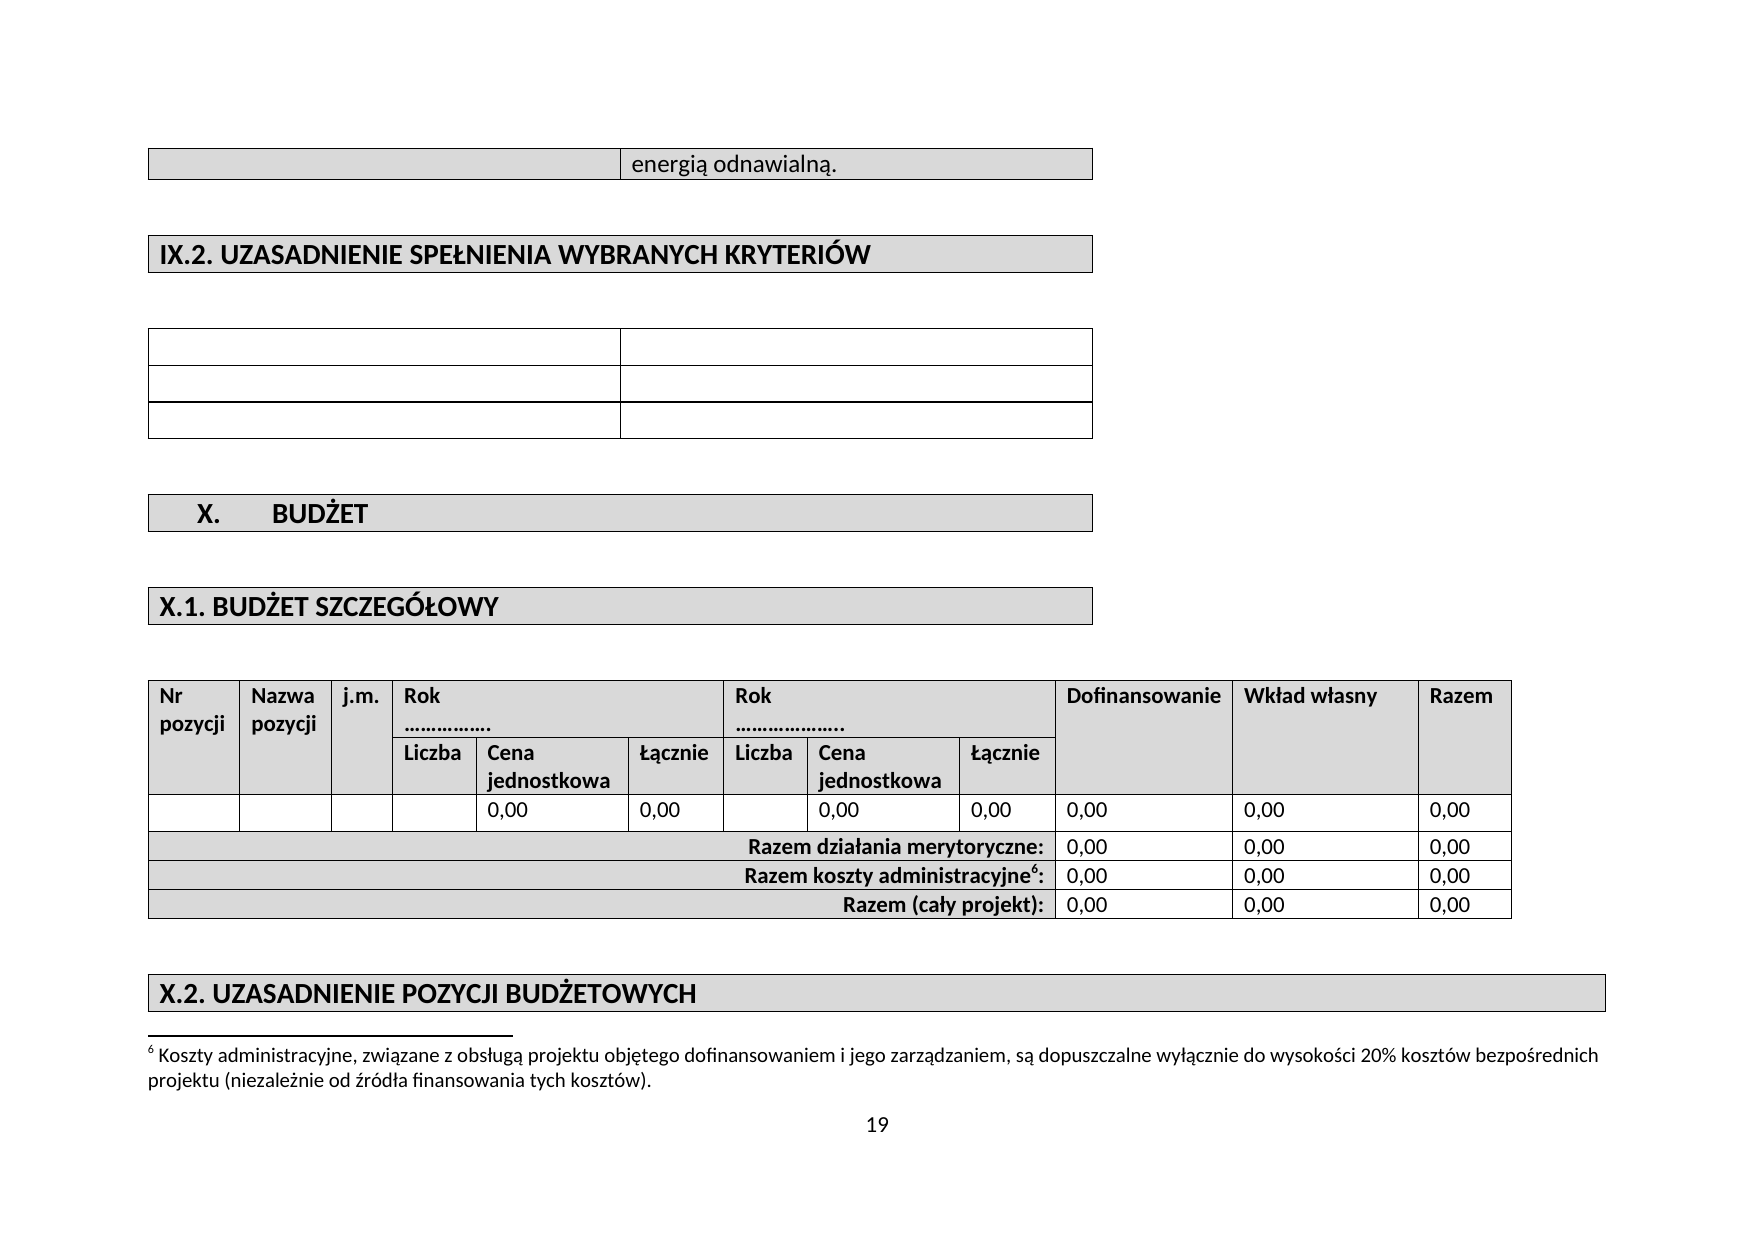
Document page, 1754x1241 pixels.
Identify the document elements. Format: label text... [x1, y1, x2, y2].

table_cell Razem działania merytoryczne: [149, 832, 1055, 860]
table_cell Liczba [393, 738, 476, 794]
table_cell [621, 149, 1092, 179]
table_cell 0,00 [1233, 795, 1418, 831]
table_cell Cena jednostkowa [477, 738, 628, 794]
table_cell 0,00 [629, 795, 723, 831]
table_header IX.2. UZASADNIENIE SPEŁNIENIA WYBRANYCH KRYTERIÓW [149, 236, 1092, 272]
table_cell 0,00 [1233, 861, 1418, 889]
table_cell [621, 403, 1092, 438]
table_cell 0,00 [1056, 832, 1232, 860]
table_cell Liczba [724, 738, 807, 794]
table_header X.2. UZASADNIENIE POZYCJI BUDŻETOWYCH [149, 975, 1605, 1011]
table_header Rok ……………. [393, 681, 723, 737]
table_cell Łącznie [629, 738, 723, 794]
table_cell Razem (cały projekt): [149, 890, 1055, 918]
table_cell [332, 795, 392, 831]
table_cell 0,00 [960, 795, 1055, 831]
table_header X.1. BUDŻET SZCZEGÓŁOWY [149, 588, 1092, 624]
table_cell [149, 795, 239, 831]
table_cell [621, 366, 1092, 401]
table_header Nazwa pozycji [240, 681, 331, 794]
table_cell 0,00 [1419, 890, 1511, 918]
table_cell 0,00 [1233, 832, 1418, 860]
table_header BUDŻET [149, 495, 1092, 531]
table_cell [724, 795, 807, 831]
table_header Razem [1419, 681, 1511, 794]
table_header Wkład własny [1233, 681, 1418, 794]
table_cell Cena jednostkowa [808, 738, 959, 794]
table_cell 0,00 [808, 795, 959, 831]
table_cell 0,00 [1056, 795, 1232, 831]
table_cell Razem koszty administracyjne: [149, 861, 1055, 889]
table_header [149, 329, 620, 365]
table_cell [393, 795, 476, 831]
table_cell 0,00 [1233, 890, 1418, 918]
table_cell [149, 403, 620, 438]
table_cell 0,00 [477, 795, 628, 831]
table_cell 0,00 [1056, 890, 1232, 918]
table_cell 0,00 [1419, 832, 1511, 860]
table_header Rok ……………….. [724, 681, 1055, 737]
table_header j.m. [332, 681, 392, 794]
table_cell 0,00 [1056, 861, 1232, 889]
table_header Nr pozycji [149, 681, 239, 794]
table_cell 0,00 [1419, 861, 1511, 889]
table_cell [240, 795, 331, 831]
table_header [621, 329, 1092, 365]
table_header Dofinansowanie [1056, 681, 1232, 794]
table_cell Łącznie [960, 738, 1055, 794]
table_cell 0,00 [1419, 795, 1511, 831]
table_cell [149, 366, 620, 401]
